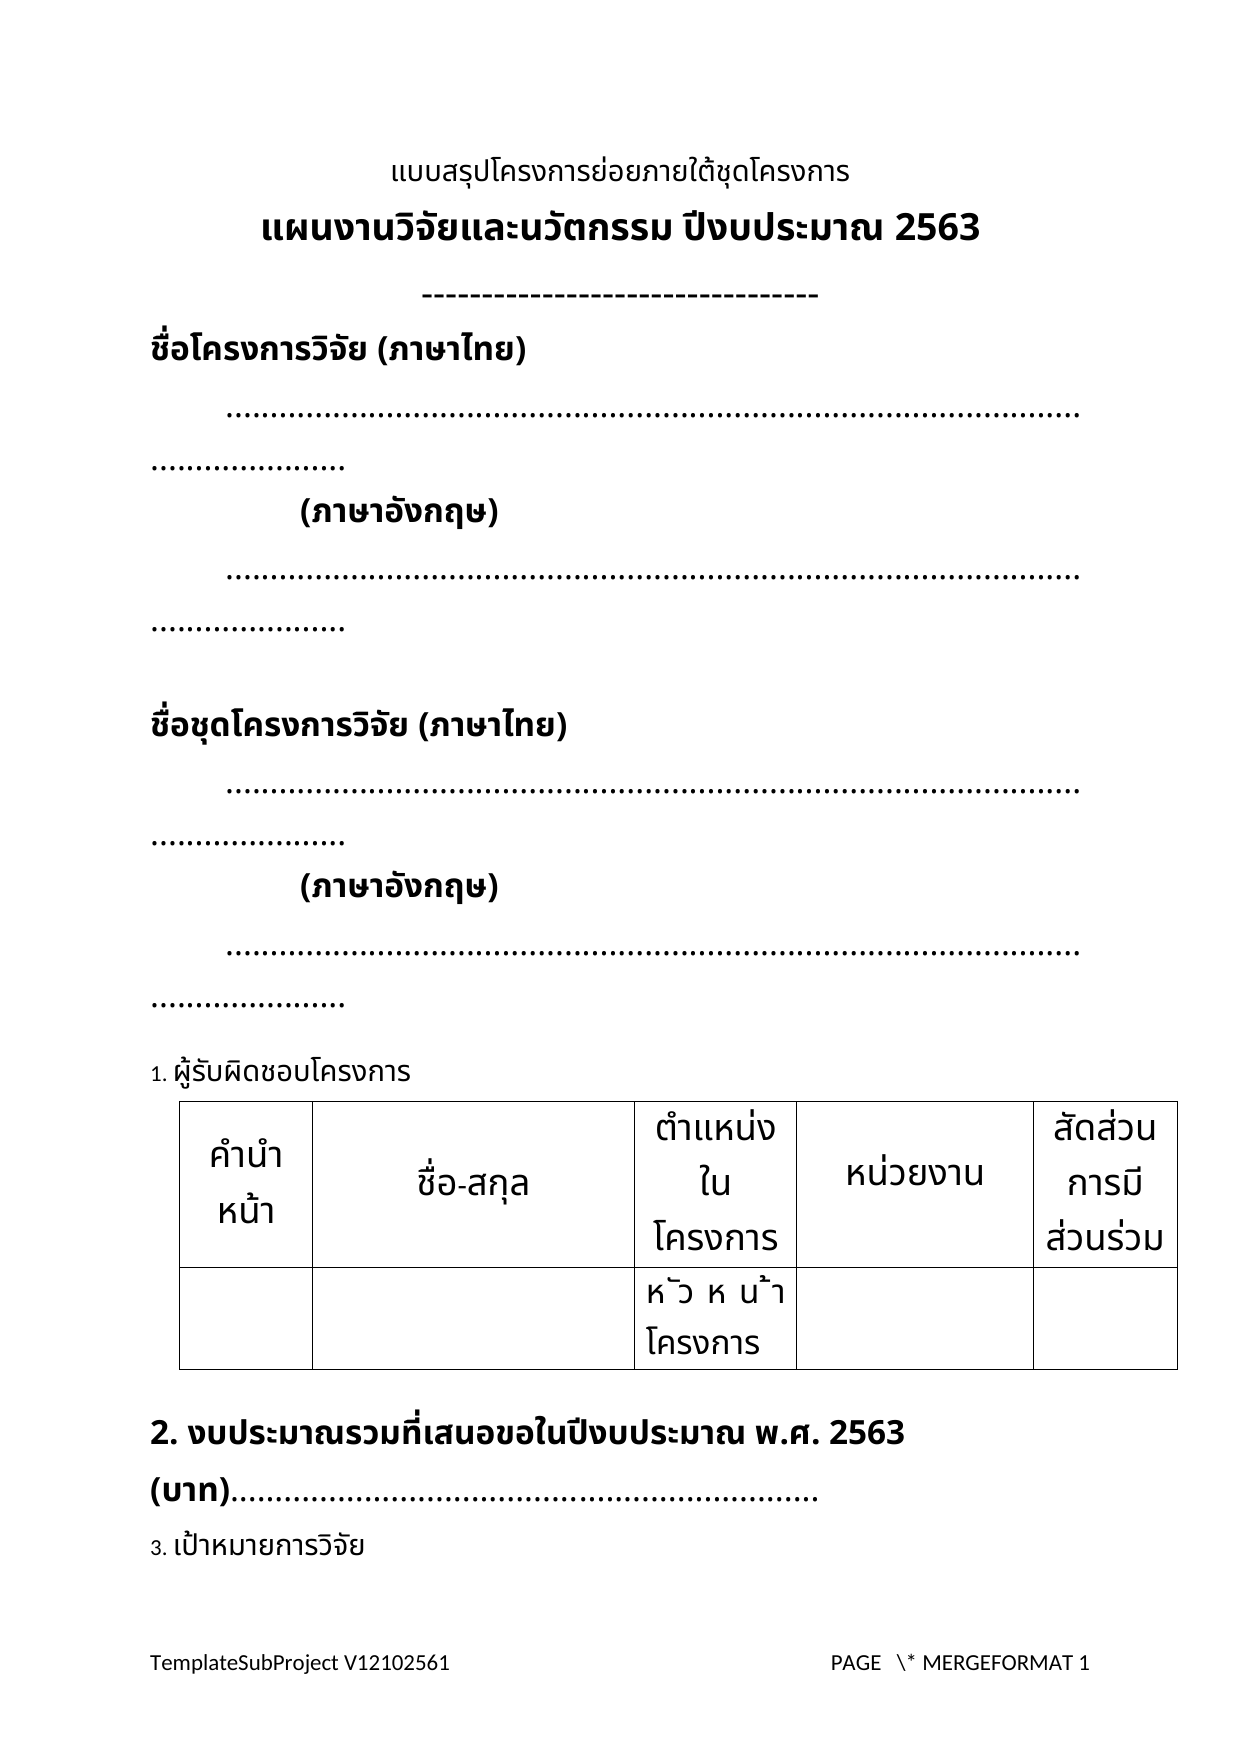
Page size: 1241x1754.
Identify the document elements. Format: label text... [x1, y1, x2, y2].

text --------------------------------- [150, 266, 1090, 317]
